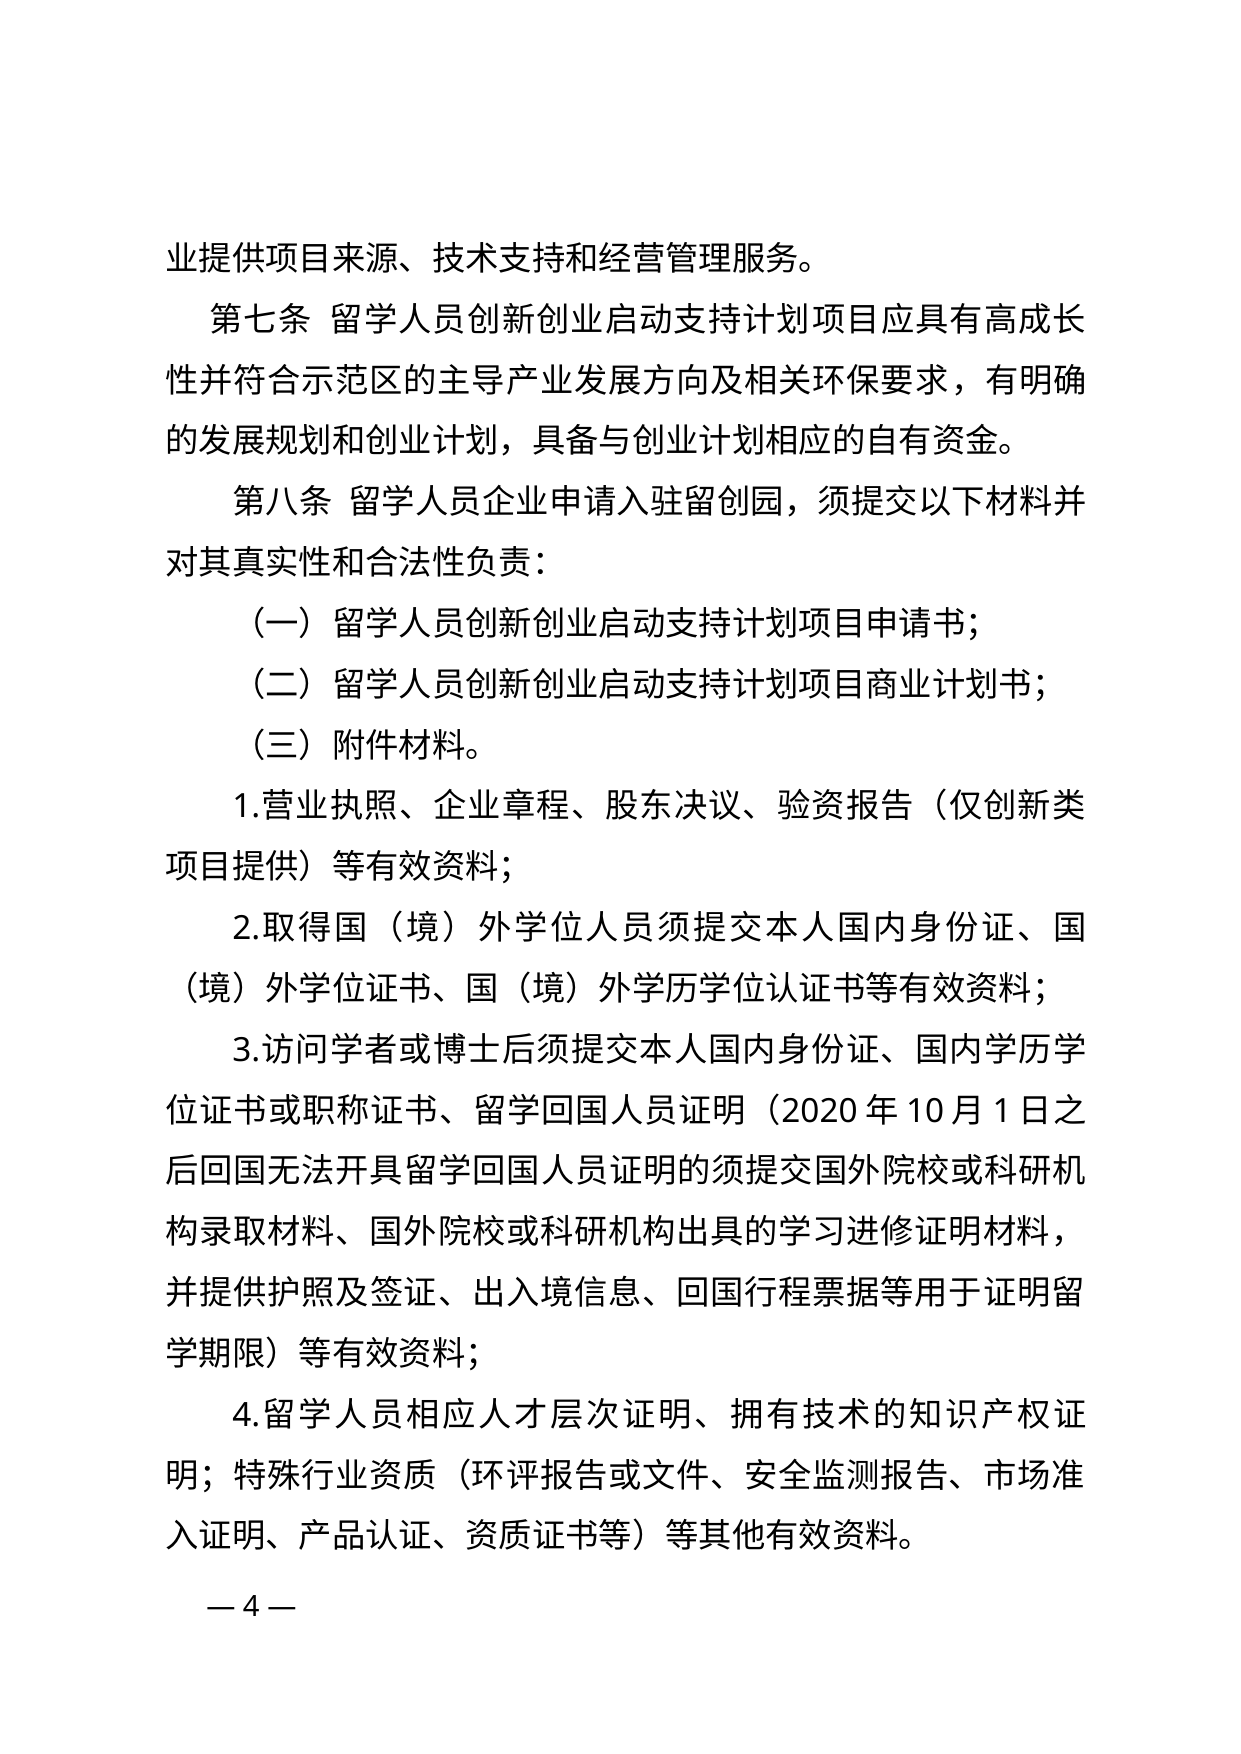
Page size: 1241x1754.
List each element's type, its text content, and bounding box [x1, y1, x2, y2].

text 第七条 留学人员创新创业启动支持计划项目应具有高成长性并符合示范区的主导产业发展方向及相关环保要求，有明确的发展规划和创业计划，具备与创业计划相应的自有资金。 [165, 286, 1087, 469]
list 1.营业执照、企业章程、股东决议、验资报告（仅创新类项目提供）等有效资料； [165, 773, 1087, 895]
text 4.留学人员相应人才层次证明、拥有技术的知识产权证明；特殊行业资质（环评报告或文件、安全监测报告、市场准入证明、产品认证、资质证书等）等其他有效资料。 [165, 1381, 1087, 1564]
text （二）留学人员创新创业启动支持计划项目商业计划书； [165, 651, 1087, 712]
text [165, 226, 1087, 286]
list （三）附件材料。 [165, 712, 1087, 773]
list 2.取得国（境）外学位人员须提交本人国内身份证、国（境）外学位证书、国（境）外学历学位认证书等有效资料； [165, 895, 1087, 1016]
text 第八条 留学人员企业申请入驻留创园，须提交以下材料并对其真实性和合法性负责： [165, 469, 1087, 591]
text （一）留学人员创新创业启动支持计划项目申请书； [165, 591, 1087, 651]
list 3.访问学者或博士后须提交本人国内身份证、国内学历学位证书或职称证书、留学回国人员证明（2020年10月1日之后回国无法开具留学回国人员证明的须提交国外院校或科研机构录取材料、国外院校或科研机构出具的学习进修证明材料，并提供护照及签证、出入境信息、回国行程票据等用于证明留学期限）等有效资料； [165, 1016, 1087, 1381]
